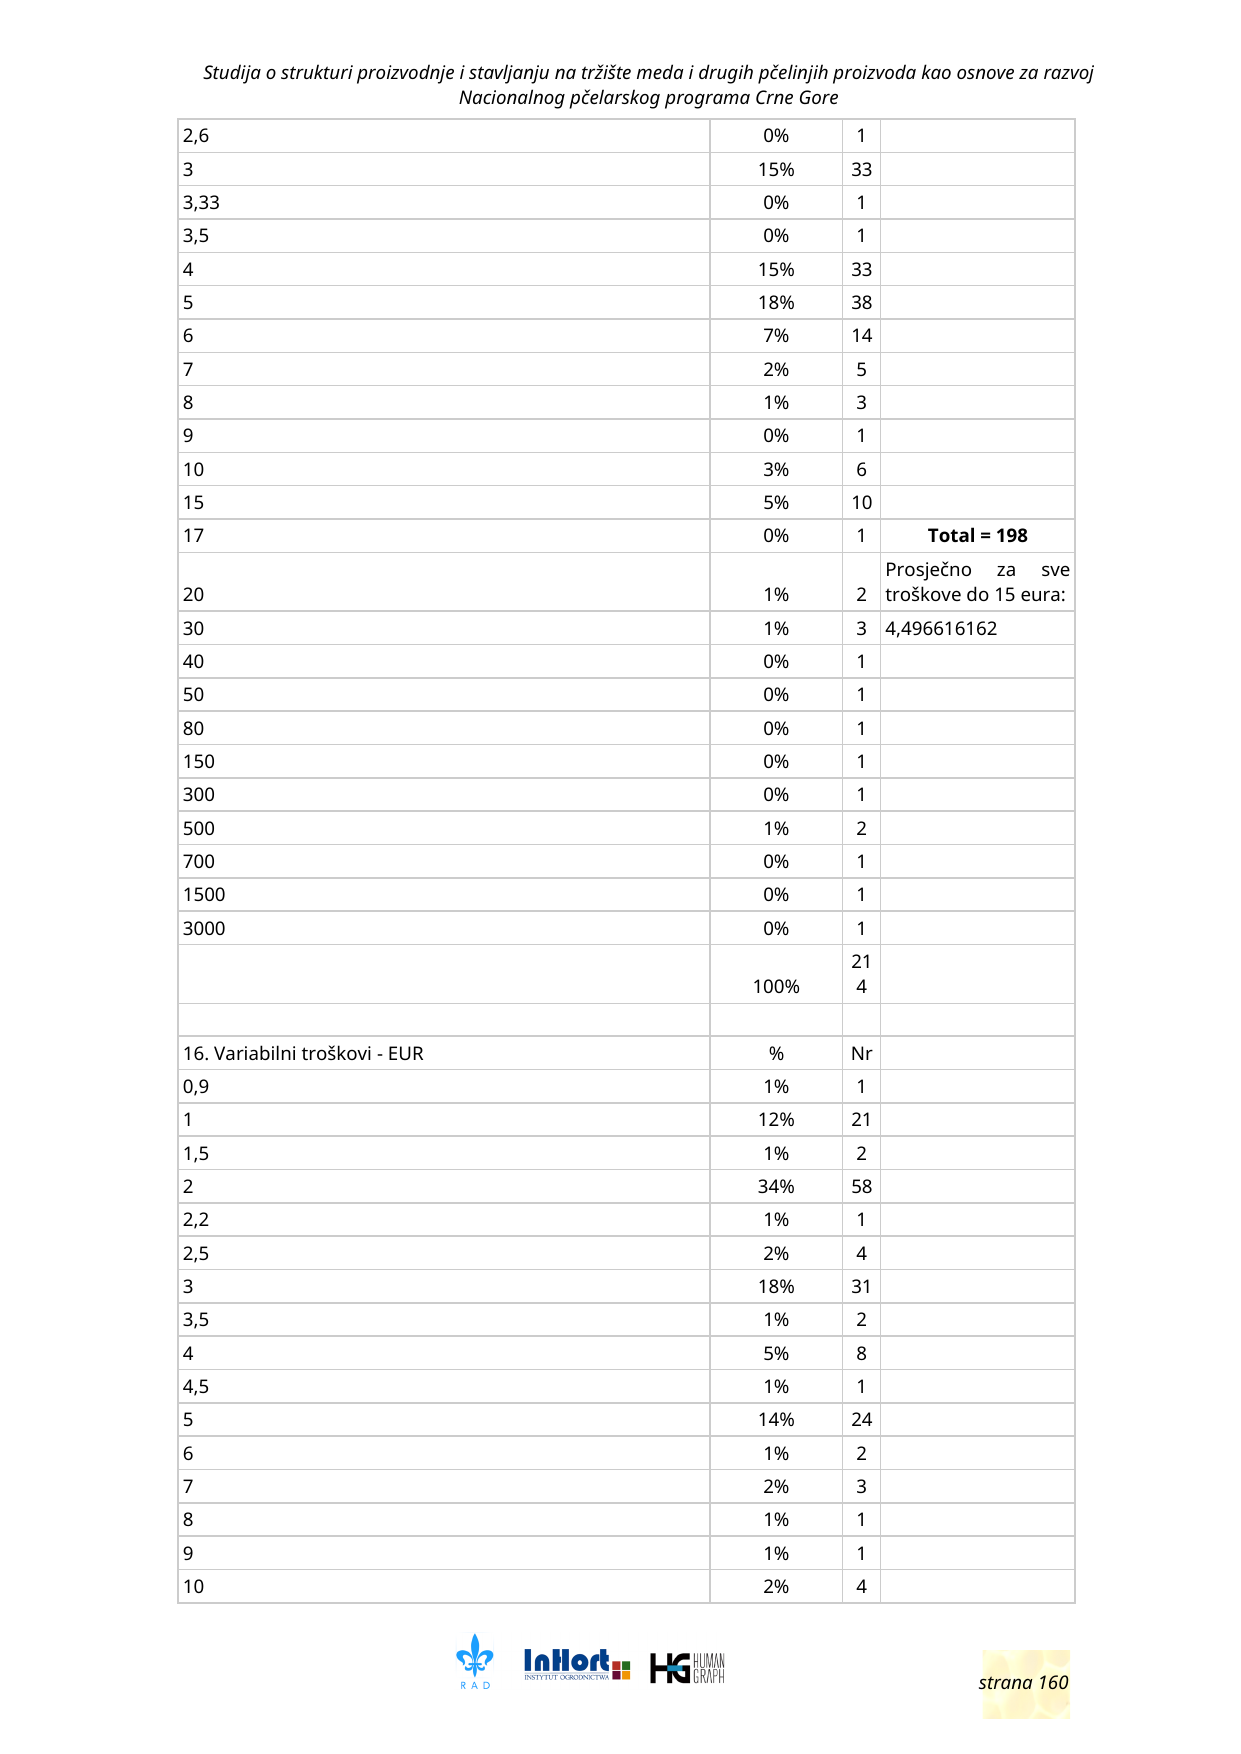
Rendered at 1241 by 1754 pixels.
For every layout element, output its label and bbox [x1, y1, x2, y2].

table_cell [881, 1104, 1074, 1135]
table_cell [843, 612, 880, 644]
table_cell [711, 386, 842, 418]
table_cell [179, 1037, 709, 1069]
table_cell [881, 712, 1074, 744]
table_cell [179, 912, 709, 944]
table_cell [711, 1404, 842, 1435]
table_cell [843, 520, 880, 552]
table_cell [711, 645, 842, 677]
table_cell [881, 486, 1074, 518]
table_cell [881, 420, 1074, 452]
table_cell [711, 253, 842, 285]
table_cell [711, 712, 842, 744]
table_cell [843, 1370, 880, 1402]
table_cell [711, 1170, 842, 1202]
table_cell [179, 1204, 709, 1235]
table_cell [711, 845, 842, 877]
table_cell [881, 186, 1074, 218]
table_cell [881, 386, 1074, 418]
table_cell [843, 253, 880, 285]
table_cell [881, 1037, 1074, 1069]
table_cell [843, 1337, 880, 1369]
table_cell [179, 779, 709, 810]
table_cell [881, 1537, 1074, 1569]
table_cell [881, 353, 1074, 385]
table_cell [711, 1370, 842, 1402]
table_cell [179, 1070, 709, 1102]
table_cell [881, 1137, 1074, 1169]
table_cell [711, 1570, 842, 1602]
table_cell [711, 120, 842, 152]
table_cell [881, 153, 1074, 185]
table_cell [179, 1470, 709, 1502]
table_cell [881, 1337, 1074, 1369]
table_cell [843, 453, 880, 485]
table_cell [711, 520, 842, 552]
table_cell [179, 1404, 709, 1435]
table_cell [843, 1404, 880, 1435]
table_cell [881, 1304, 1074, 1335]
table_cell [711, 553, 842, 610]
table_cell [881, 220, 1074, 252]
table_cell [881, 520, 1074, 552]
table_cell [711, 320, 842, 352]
picture [453, 1632, 726, 1690]
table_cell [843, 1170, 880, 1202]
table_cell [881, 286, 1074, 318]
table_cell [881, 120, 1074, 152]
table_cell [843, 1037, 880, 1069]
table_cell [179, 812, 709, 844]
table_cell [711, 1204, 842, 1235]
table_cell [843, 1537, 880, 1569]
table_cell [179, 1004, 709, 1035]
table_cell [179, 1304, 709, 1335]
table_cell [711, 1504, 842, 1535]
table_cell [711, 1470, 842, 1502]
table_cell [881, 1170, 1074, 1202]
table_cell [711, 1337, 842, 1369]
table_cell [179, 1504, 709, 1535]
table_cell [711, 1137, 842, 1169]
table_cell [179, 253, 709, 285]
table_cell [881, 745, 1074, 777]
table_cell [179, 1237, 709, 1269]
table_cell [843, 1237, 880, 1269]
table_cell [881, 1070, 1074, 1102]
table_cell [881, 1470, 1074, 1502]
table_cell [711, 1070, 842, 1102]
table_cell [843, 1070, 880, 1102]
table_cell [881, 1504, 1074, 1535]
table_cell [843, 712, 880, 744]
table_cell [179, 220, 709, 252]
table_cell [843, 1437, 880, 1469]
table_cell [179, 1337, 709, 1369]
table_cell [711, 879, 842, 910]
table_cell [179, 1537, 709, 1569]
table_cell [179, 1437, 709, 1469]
picture [982, 1650, 1071, 1719]
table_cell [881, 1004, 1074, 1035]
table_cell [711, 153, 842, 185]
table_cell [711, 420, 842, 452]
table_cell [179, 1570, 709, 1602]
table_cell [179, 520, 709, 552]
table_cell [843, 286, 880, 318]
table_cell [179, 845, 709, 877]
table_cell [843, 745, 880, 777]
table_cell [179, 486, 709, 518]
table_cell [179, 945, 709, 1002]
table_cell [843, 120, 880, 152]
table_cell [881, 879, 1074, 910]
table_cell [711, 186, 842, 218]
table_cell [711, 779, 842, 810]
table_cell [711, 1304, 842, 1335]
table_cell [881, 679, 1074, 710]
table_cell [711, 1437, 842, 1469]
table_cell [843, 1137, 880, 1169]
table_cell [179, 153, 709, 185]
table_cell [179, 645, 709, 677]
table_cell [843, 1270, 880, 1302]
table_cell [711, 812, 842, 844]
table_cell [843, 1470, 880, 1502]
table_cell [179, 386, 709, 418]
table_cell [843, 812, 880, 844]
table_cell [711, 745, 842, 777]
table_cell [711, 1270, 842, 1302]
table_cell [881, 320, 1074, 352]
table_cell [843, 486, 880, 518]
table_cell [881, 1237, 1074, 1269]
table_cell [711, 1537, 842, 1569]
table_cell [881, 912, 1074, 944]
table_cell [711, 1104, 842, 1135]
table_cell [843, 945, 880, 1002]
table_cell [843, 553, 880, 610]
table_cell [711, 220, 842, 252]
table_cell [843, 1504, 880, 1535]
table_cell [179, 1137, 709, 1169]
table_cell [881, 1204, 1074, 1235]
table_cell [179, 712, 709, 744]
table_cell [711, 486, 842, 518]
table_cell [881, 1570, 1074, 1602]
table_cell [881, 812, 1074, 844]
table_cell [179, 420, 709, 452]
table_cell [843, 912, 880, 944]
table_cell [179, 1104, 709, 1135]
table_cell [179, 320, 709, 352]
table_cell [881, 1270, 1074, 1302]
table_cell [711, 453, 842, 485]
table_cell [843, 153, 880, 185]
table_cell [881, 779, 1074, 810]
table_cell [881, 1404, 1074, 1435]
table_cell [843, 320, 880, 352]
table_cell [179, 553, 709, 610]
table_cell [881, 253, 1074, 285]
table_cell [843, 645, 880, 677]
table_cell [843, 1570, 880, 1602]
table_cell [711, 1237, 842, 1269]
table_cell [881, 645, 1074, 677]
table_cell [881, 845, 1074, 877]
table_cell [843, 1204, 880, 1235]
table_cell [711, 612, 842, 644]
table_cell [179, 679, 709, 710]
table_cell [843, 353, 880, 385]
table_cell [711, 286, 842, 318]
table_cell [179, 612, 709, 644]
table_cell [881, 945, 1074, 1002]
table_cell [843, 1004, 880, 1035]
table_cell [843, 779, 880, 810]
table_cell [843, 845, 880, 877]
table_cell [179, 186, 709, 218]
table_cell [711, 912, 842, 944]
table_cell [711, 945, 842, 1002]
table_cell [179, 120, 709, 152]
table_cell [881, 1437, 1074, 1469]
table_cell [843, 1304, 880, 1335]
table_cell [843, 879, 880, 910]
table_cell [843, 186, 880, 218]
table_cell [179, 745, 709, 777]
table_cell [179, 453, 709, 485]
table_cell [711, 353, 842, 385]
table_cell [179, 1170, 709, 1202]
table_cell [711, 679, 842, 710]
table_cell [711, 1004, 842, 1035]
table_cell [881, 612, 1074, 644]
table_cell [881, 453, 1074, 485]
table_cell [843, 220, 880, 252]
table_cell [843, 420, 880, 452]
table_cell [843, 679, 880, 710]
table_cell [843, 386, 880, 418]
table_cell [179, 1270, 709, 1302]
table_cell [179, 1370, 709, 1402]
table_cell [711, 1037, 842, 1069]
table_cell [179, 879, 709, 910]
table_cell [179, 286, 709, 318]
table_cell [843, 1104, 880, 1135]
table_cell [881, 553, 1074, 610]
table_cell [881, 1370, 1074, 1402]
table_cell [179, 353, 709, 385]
